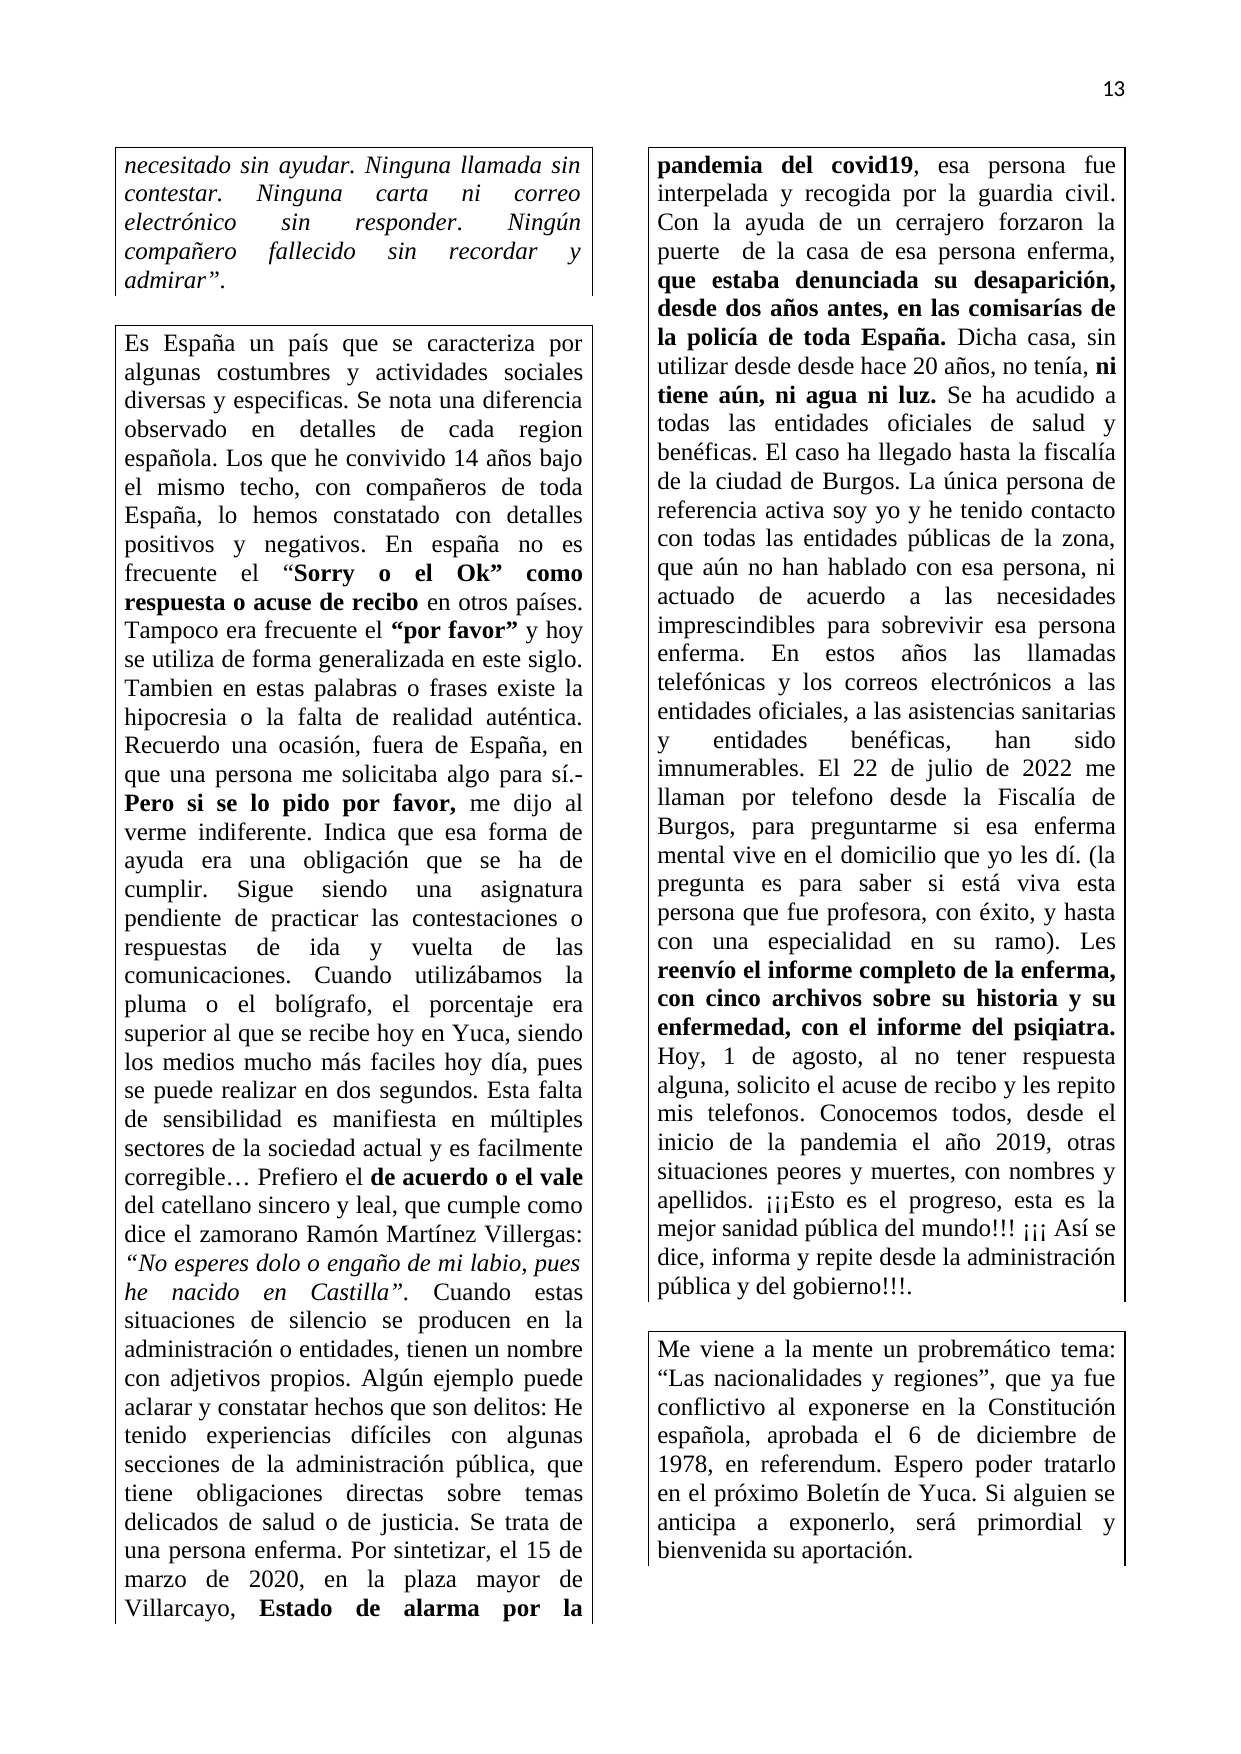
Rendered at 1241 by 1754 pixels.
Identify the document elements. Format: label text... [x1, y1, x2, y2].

text Es España un país que se caracteriza por algunas costumbres y actividades sociales diversas y especificas. Se nota una diferencia observado en detalles de cada region española. Los que he convivido 14 años bajo el mismo techo, con compañeros de toda España, lo hemos constatado con detalles positivos y negativos. En españa no es frecuente el “Sorry o el Ok” como respuesta o acuse de recibo en otros países. Tampoco era frecuente el “por favor” y hoy se utiliza de forma generalizada en este siglo. Tambien en estas palabras o frases existe la hipocresia o la falta de realidad auténtica. Recuerdo una ocasión, fuera de España, en que una persona me solicitaba algo para sí.-Pero si se lo pido por favor, me dijo al verme indiferente. Indica que esa forma de ayuda era una obligación que se ha de cumplir. Sigue siendo una asignatura pendiente de practicar las contestaciones o respuestas de ida y vuelta de las comunicaciones. Cuando utilizábamos la pluma o el bolígrafo, el porcentaje era superior al que se recibe hoy en Yuca, siendo los medios mucho más faciles hoy día, pues se puede realizar en dos segundos. Esta falta de sensibilidad es manifiesta en múltiples sectores de la sociedad actual y es facilmente corregible… Prefiero el de acuerdo o el vale del catellano sincero y leal, que cumple como dice el zamorano Ramón Martínez Villergas: “No esperes dolo o engaño de mi labio, pues he nacido en Castilla”. Cuando estas situaciones de silencio se producen en la administración o entidades, tienen un nombre con adjetivos propios. Algún ejemplo puede aclarar y constatar hechos que son delitos: He tenido experiencias difíciles con algunas secciones de la administración pública, que tiene obligaciones directas sobre temas delicados de salud o de justicia. Se trata de una persona enferma. Por sintetizar, el 15 de marzo de 2020, en la plaza mayor de Villarcayo, Estado de alarma por la pandemia del covid19, esa persona fue interpelada y recogida por la guardia civil. Con la ayuda de un cerrajero forzaron la puerte de la casa de esa persona enferma, que estaba denunciada su desaparición, desde dos años antes, en las comisarías de la policía de toda España. Dicha casa, sin utilizar desde desde hace 20 años, no tenía, ni tiene aún, ni agua ni luz. Se ha acudido a todas las entidades oficiales de salud y benéficas. El caso ha llegado hasta la fiscalía de la ciudad de Burgos. La única persona de referencia activa soy yo y he tenido contacto con todas las entidades públicas de la zona, que aún no han hablado con esa persona, ni actuado de acuerdo a las necesidades imprescindibles para sobrevivir esa persona enferma. En estos años las llamadas telefónicas y los correos electrónicos a las entidades oficiales, a las asistencias sanitarias y entidades benéficas, han sido imnumerables. El 22 de julio de 2022 me llaman por telefono desde la Fiscalía de Burgos, para preguntarme si esa enferma mental vive en el domicilio que yo les dí. (la pregunta es para saber si está viva esta persona que fue profesora, con éxito, y hasta con una especialidad en su ramo). Les reenvío el informe completo de la enferma, con cinco archivos sobre su historia y su enfermedad, con el informe del psiqiatra. Hoy, 1 de agosto, al no tener respuesta alguna, solicito el acuse de recibo y les repito mis telefonos. Conocemos todos, desde el inicio de la pandemia el año 2019, otras situaciones peores y muertes, con nombres y apellidos. ¡¡¡Esto es el progreso, esta es la mejor sanidad pública del mundo!!! ¡¡¡ Así se dice, informa y repite desde la administración pública y del gobierno!!!. [649, 148, 1124, 1302]
text Es España un país que se caracteriza por algunas costumbres y actividades sociales diversas y especificas. Se nota una diferencia observado en detalles de cada region española. Los que he convivido 14 años bajo el mismo techo, con compañeros de toda España, lo hemos constatado con detalles positivos y negativos. En españa no es frecuente el “Sorry o el Ok” como respuesta o acuse de recibo en otros países. Tampoco era frecuente el “por favor” y hoy se utiliza de forma generalizada en este siglo. Tambien en estas palabras o frases existe la hipocresia o la falta de realidad auténtica. Recuerdo una ocasión, fuera de España, en que una persona me solicitaba algo para sí.-Pero si se lo pido por favor, me dijo al verme indiferente. Indica que esa forma de ayuda era una obligación que se ha de cumplir. Sigue siendo una asignatura pendiente de practicar las contestaciones o respuestas de ida y vuelta de las comunicaciones. Cuando utilizábamos la pluma o el bolígrafo, el porcentaje era superior al que se recibe hoy en Yuca, siendo los medios mucho más faciles hoy día, pues se puede realizar en dos segundos. Esta falta de sensibilidad es manifiesta en múltiples sectores de la sociedad actual y es facilmente corregible… Prefiero el de acuerdo o el vale del catellano sincero y leal, que cumple como dice el zamorano Ramón Martínez Villergas: “No esperes dolo o engaño de mi labio, pues he nacido en Castilla”. Cuando estas situaciones de silencio se producen en la administración o entidades, tienen un nombre con adjetivos propios. Algún ejemplo puede aclarar y constatar hechos que son delitos: He tenido experiencias difíciles con algunas secciones de la administración pública, que tiene obligaciones directas sobre temas delicados de salud o de justicia. Se trata de una persona enferma. Por sintetizar, el 15 de marzo de 2020, en la plaza mayor de Villarcayo, Estado de alarma por la pandemia del covid19, esa persona fue interpelada y recogida por la guardia civil. Con la ayuda de un cerrajero forzaron la puerte de la casa de esa persona enferma, que estaba denunciada su desaparición, desde dos años antes, en las comisarías de la policía de toda España. Dicha casa, sin utilizar desde desde hace 20 años, no tenía, ni tiene aún, ni agua ni luz. Se ha acudido a todas las entidades oficiales de salud y benéficas. El caso ha llegado hasta la fiscalía de la ciudad de Burgos. La única persona de referencia activa soy yo y he tenido contacto con todas las entidades públicas de la zona, que aún no han hablado con esa persona, ni actuado de acuerdo a las necesidades imprescindibles para sobrevivir esa persona enferma. En estos años las llamadas telefónicas y los correos electrónicos a las entidades oficiales, a las asistencias sanitarias y entidades benéficas, han sido imnumerables. El 22 de julio de 2022 me llaman por telefono desde la Fiscalía de Burgos, para preguntarme si esa enferma mental vive en el domicilio que yo les dí. (la pregunta es para saber si está viva esta persona que fue profesora, con éxito, y hasta con una especialidad en su ramo). Les reenvío el informe completo de la enferma, con cinco archivos sobre su historia y su enfermedad, con el informe del psiqiatra. Hoy, 1 de agosto, al no tener respuesta alguna, solicito el acuse de recibo y les repito mis telefonos. Conocemos todos, desde el inicio de la pandemia el año 2019, otras situaciones peores y muertes, con nombres y apellidos. ¡¡¡Esto es el progreso, esta es la mejor sanidad pública del mundo!!! ¡¡¡ Así se dice, informa y repite desde la administración pública y del gobierno!!!. [116, 326, 592, 1624]
text Me viene a la mente un probremático tema: “Las nacionalidades y regiones”, que ya fue conflictivo al exponerse en la Constitución española, aprobada el 6 de diciembre de 1978, en referendum. Espero poder tratarlo en el próximo Boletín de Yuca. Si alguien se anticipa a exponerlo, será primordial y bienvenida su aportación. [649, 1332, 1124, 1566]
